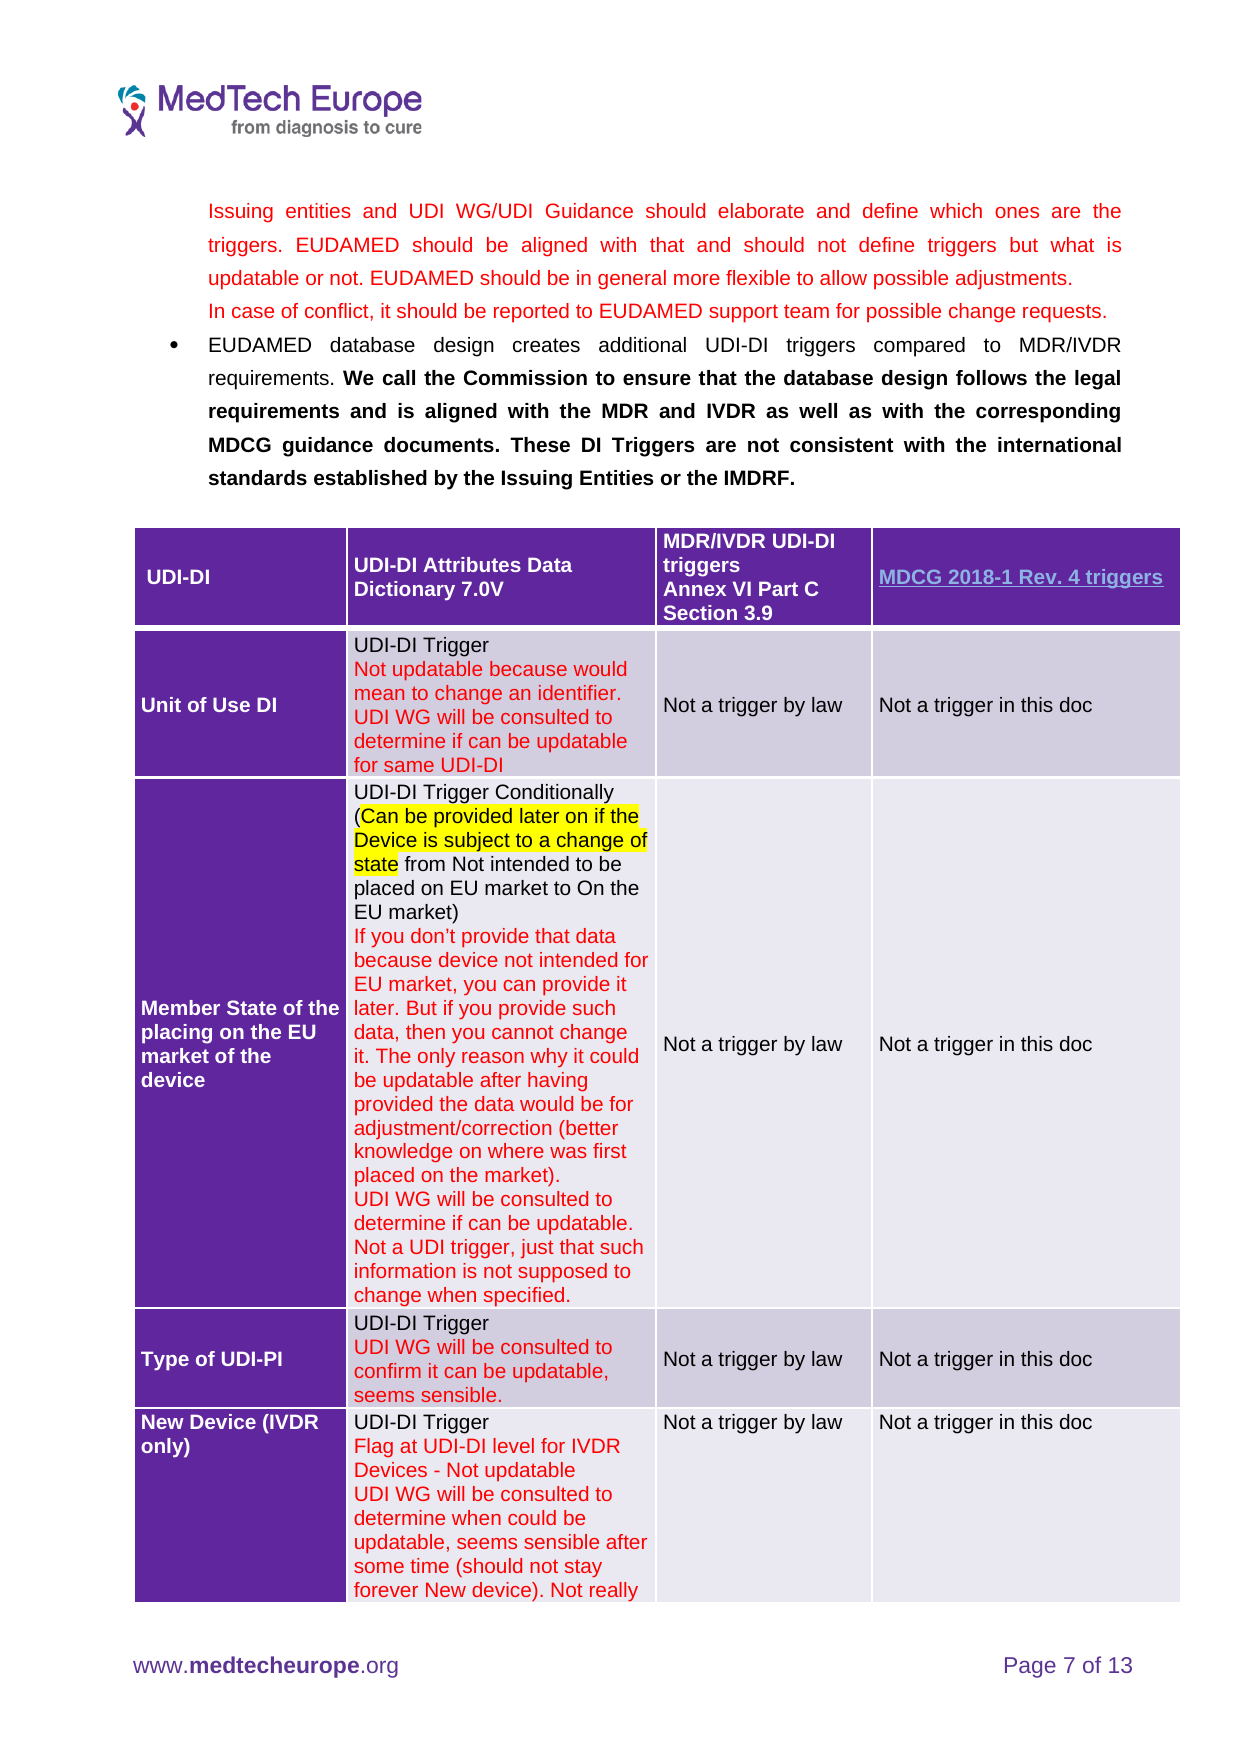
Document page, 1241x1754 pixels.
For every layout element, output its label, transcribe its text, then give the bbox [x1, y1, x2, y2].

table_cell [873, 1409, 1180, 1602]
table_cell Not a trigger in this doc [873, 1309, 1180, 1407]
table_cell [657, 1409, 871, 1602]
list In case of conflict, it should be reported to EUDAMED support team for possible change requests. [208, 292, 1123, 325]
table_cell Member State of the placing on the EU market of the device [135, 779, 346, 1307]
table_cell Not a trigger by law [657, 631, 871, 776]
table_header UDI-DI [135, 528, 346, 625]
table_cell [135, 1409, 346, 1602]
table_cell Not a trigger by law [657, 1309, 871, 1407]
table_cell Type of UDI-PI [135, 1309, 346, 1407]
list EUDAMED database design creates additional UDI-DI triggers compared to MDR/IVDR requirements. We call the Commission to ensure that the database design follows the legal requirements and is aligned with the MDR and IVDR as well as with the corresponding MDCG guidance documents. These DI Triggers are not consistent with the international standards established by the Issuing Entities or the IMDRF. [170, 325, 1123, 492]
list Issuing entities and UDI WG/UDI Guidance should elaborate and define which ones are the triggers. EUDAMED should be aligned with that and should not define triggers but what is updatable or not. EUDAMED should be in general more flexible to allow possible adjustments. [208, 192, 1123, 292]
table_cell Unit of Use DI [135, 631, 346, 776]
table_cell Not a trigger in this doc [873, 631, 1180, 776]
table_cell UDI-DI Trigger Conditionally (Can be provided later on if the Device is subject to a change of state from Not intended to be placed on EU market to On the EU market) If you don’t provide that data because device not intended for EU market, you can provide it later. But if you provide such data, then you cannot change it. The only reason why it could be updatable after having provided the data would be for adjustment/correction (better knowledge on where was first placed on the market). UDI WG will be consulted to determine if can be updatable. Not a UDI trigger, just that such information is not supposed to change when specified. [348, 779, 655, 1307]
table_cell UDI-DI Trigger Not updatable because would mean to change an identifier. UDI WG will be consulted to determine if can be updatable for same UDI-DI [348, 631, 655, 776]
table_cell Not a trigger by law [657, 779, 871, 1307]
table_cell UDI-DI Trigger UDI WG will be consulted to confirm it can be updatable, seems sensible. [348, 1309, 655, 1407]
table_cell Not a trigger in this doc [873, 779, 1180, 1307]
table_header MDCG 2018-1 Rev. 4 triggers [873, 528, 1180, 625]
table_header MDR/IVDR UDI-DI triggers Annex VI Part C Section 3.9 [657, 528, 871, 625]
picture [118, 85, 422, 137]
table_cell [348, 1409, 655, 1602]
table_header UDI-DI Attributes Data Dictionary 7.0V [348, 528, 655, 625]
